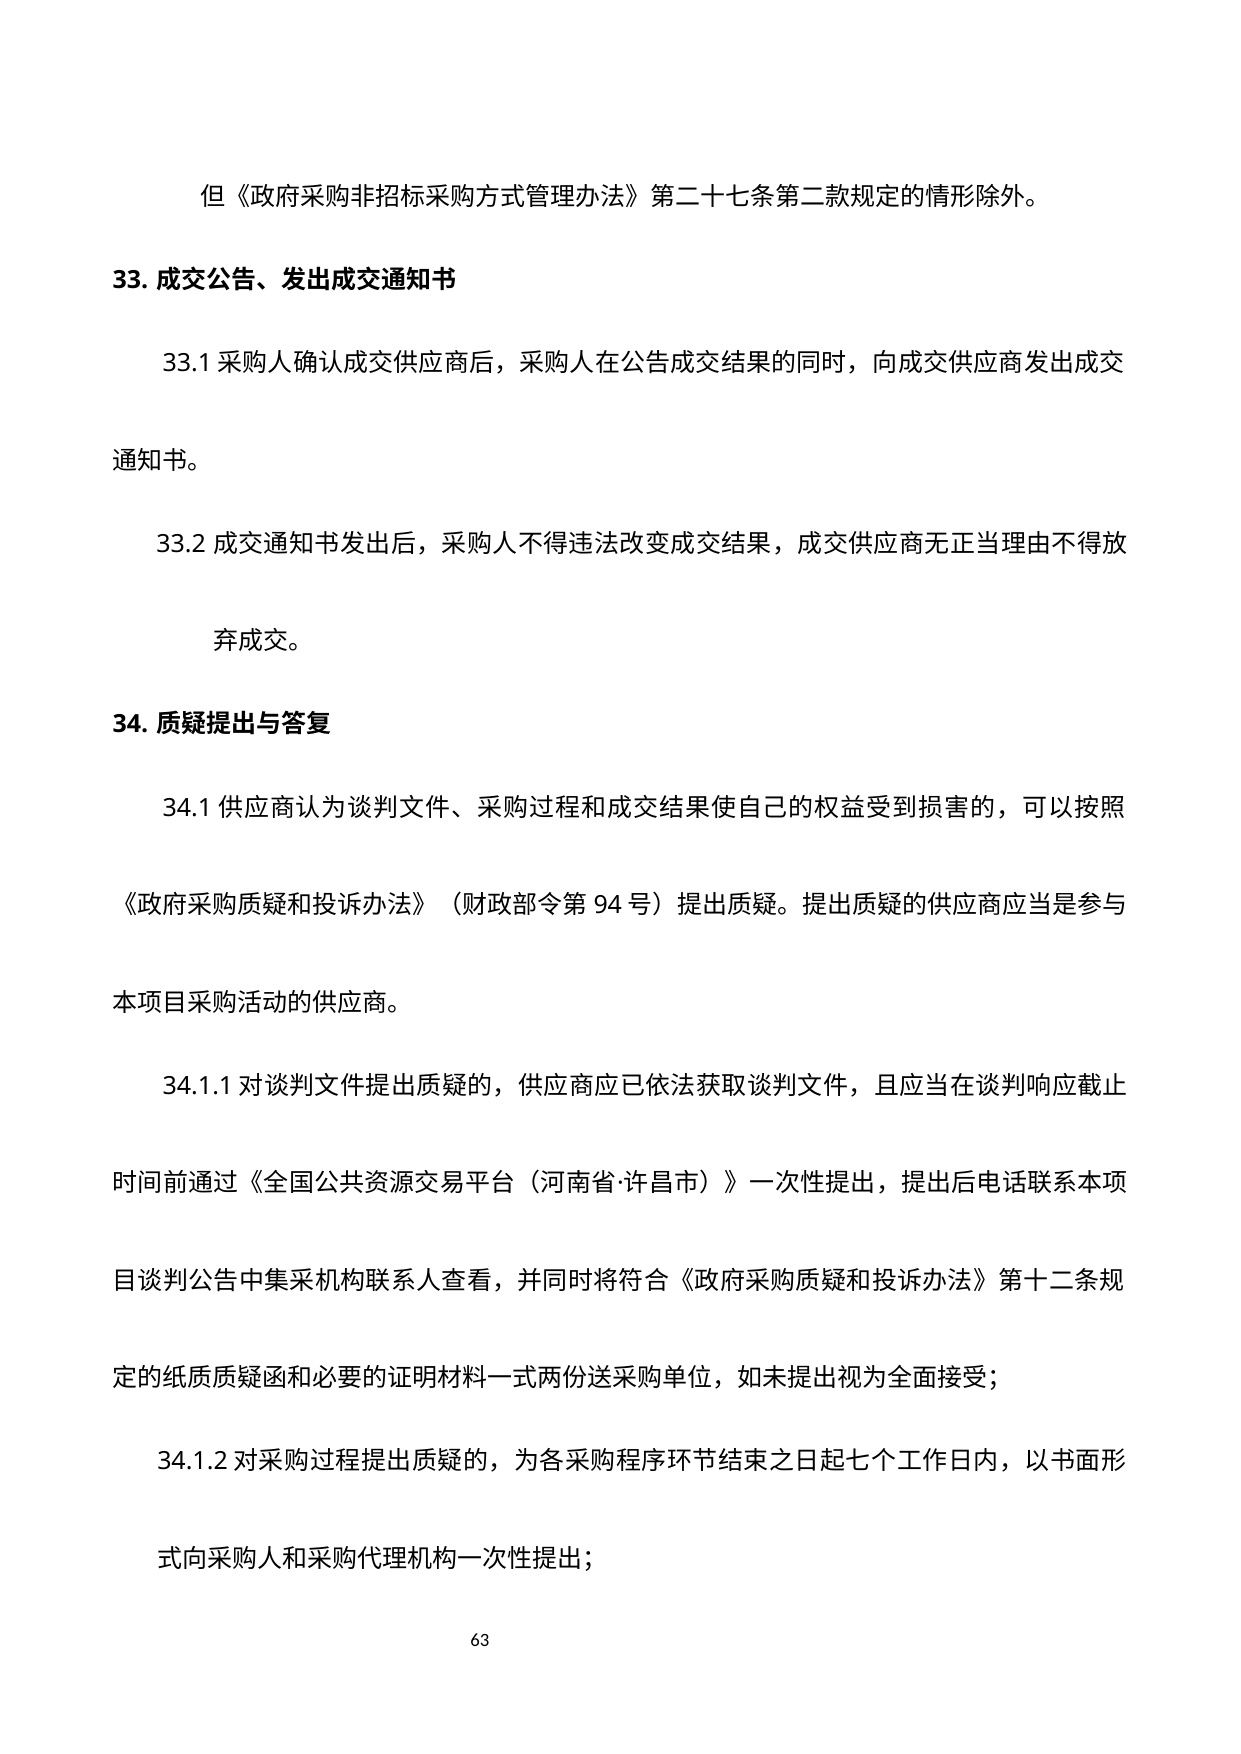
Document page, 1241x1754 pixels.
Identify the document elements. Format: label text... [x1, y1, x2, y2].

list 质疑提出与答复 [112, 689, 1128, 754]
list 成交公告、发出成交通知书 [112, 245, 1128, 310]
text 33.1采购人确认成交供应商后，采购人在公告成交结果的同时，向成交供应商发出成交通知书。 [112, 328, 1128, 491]
text 34.1.2对采购过程提出质疑的，为各采购程序环节结束之日起七个工作日内，以书面形式向采购人和采购代理机构一次性提出； [157, 1426, 1128, 1589]
list 成交通知书发出后，采购人不得违法改变成交结果，成交供应商无正当理由不得放弃成交。 [156, 509, 1128, 671]
text 34.1.1对谈判文件提出质疑的，供应商应已依法获取谈判文件，且应当在谈判响应截止时间前通过《全国公共资源交易平台（河南省·许昌市）》一次性提出，提出后电话联系本项目谈判公告中集采机构联系人查看，并同时将符合《政府采购质疑和投诉办法》第十二条规定的纸质质疑函和必要的证明材料一式两份送采购单位，如未提出视为全面接受； [112, 1051, 1128, 1408]
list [156, 162, 1128, 227]
text 34.1供应商认为谈判文件、采购过程和成交结果使自己的权益受到损害的，可以按照《政府采购质疑和投诉办法》（财政部令第94号）提出质疑。提出质疑的供应商应当是参与本项目采购活动的供应商。 [112, 773, 1128, 1033]
